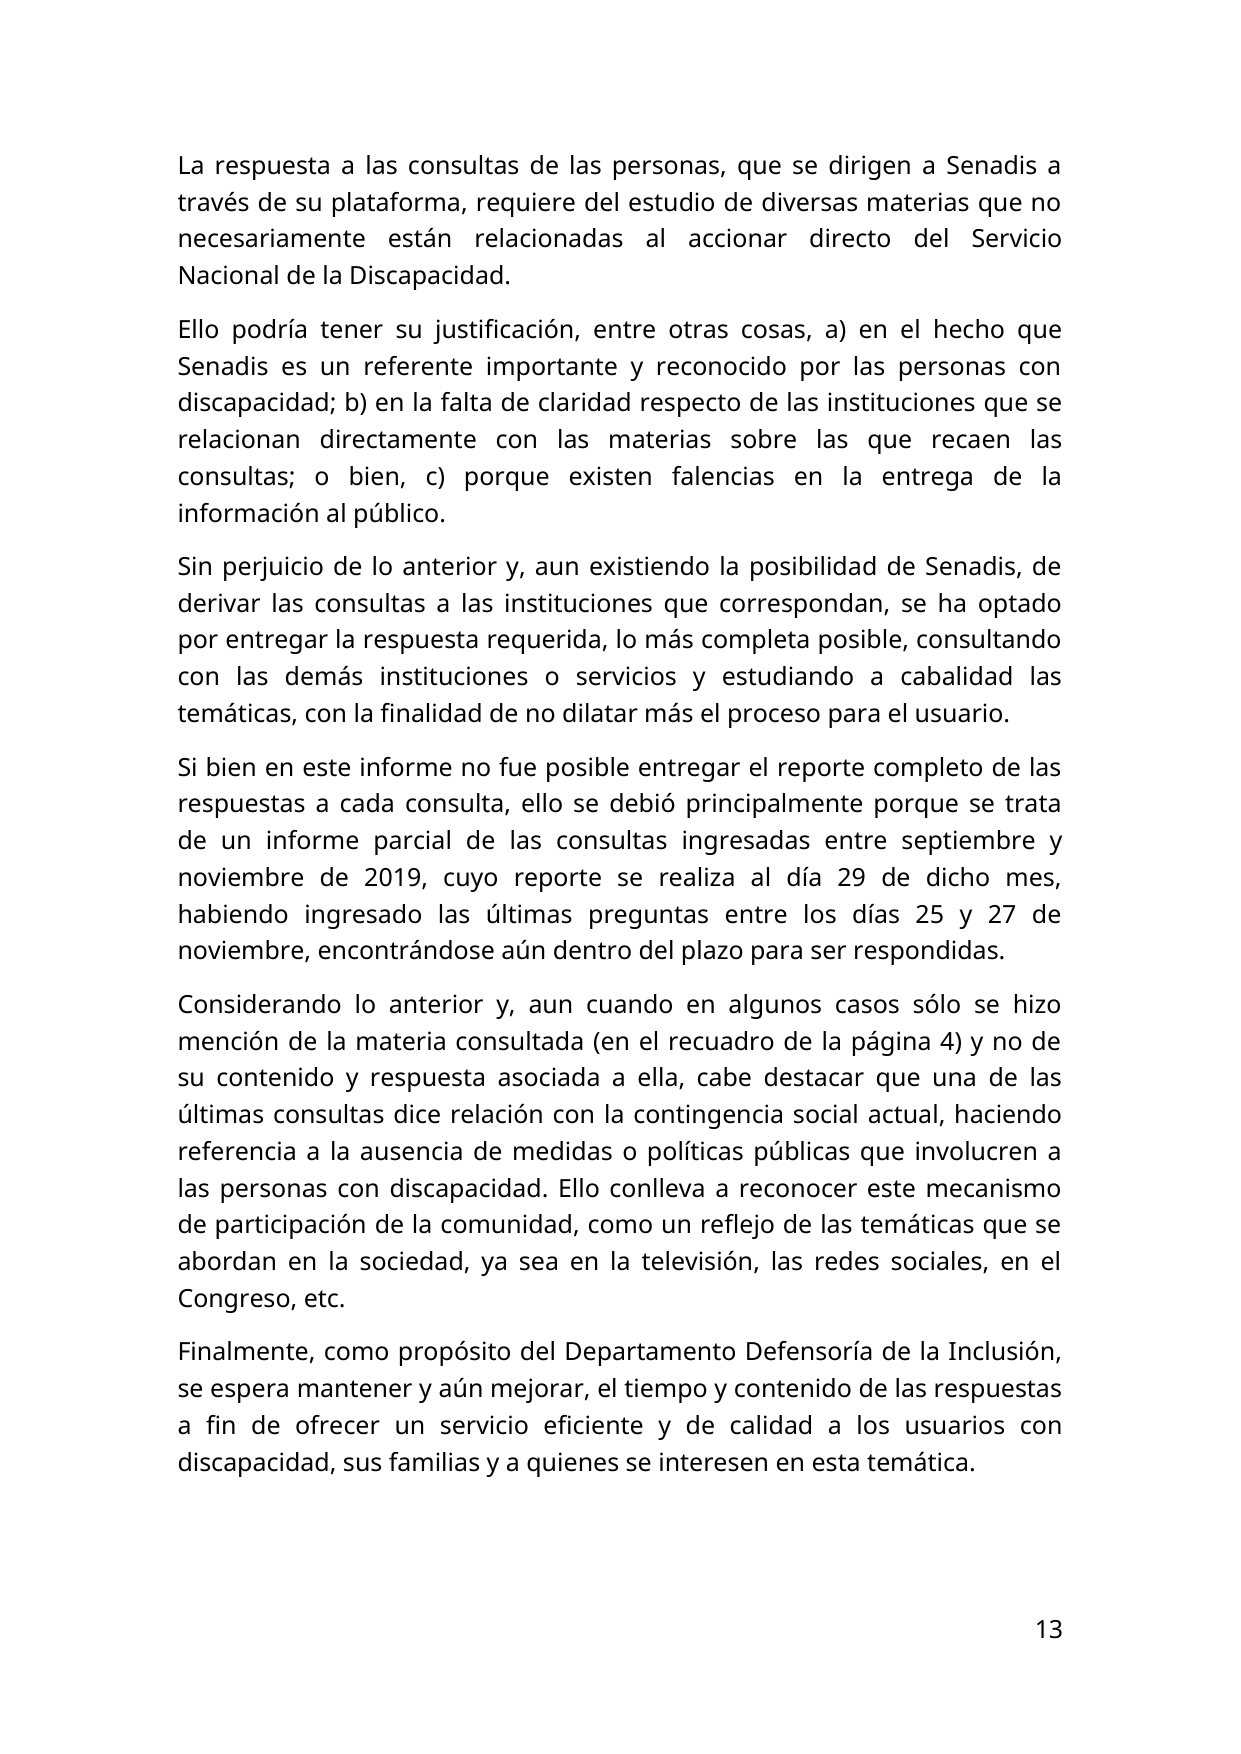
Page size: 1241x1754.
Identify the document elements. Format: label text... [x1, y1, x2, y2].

text Sin perjuicio de lo anterior y, aun existiendo la posibilidad de Senadis, de derivar las consultas a las instituciones que correspondan, se ha optado por entregar la respuesta requerida, lo más completa posible, consultando con las demás instituciones o servicios y estudiando a cabalidad las temáticas, con la finalidad de no dilatar más el proceso para el usuario. [177, 549, 1063, 730]
text Considerando lo anterior y, aun cuando en algunos casos sólo se hizo mención de la materia consultada (en el recuadro de la página 4) y no de su contenido y respuesta asociada a ella, cabe destacar que una de las últimas consultas dice relación con la contingencia social actual, haciendo referencia a la ausencia de medidas o políticas públicas que involucren a las personas con discapacidad. Ello conlleva a reconocer este mecanismo de participación de la comunidad, como un reflejo de las temáticas que se abordan en la sociedad, ya sea en la televisión, las redes sociales, en el Congreso, etc. [177, 986, 1063, 1315]
text La respuesta a las consultas de las personas, que se dirigen a Senadis a través de su plataforma, requiere del estudio de diversas materias que no necesariamente están relacionadas al accionar directo del Servicio Nacional de la Discapacidad. [177, 148, 1063, 292]
text Finalmente, como propósito del Departamento Defensoría de la Inclusión, se espera mantener y aún mejorar, el tiempo y contenido de las respuestas a fin de ofrecer un servicio eficiente y de calidad a los usuarios con discapacidad, sus familias y a quienes se interesen en esta temática. [177, 1334, 1063, 1478]
text Si bien en este informe no fue posible entregar el reporte completo de las respuestas a cada consulta, ello se debió principalmente porque se trata de un informe parcial de las consultas ingresadas entre septiembre y noviembre de 2019, cuyo reporte se realiza al día 29 de dicho mes, habiendo ingresado las últimas preguntas entre los días 25 y 27 de noviembre, encontrándose aún dentro del plazo para ser respondidas. [177, 749, 1063, 967]
text Ello podría tener su justificación, entre otras cosas, a) en el hecho que Senadis es un referente importante y reconocido por las personas con discapacidad; b) en la falta de claridad respecto de las instituciones que se relacionan directamente con las materias sobre las que recaen las consultas; o bien, c) porque existen falencias en la entrega de la información al público. [177, 311, 1063, 529]
